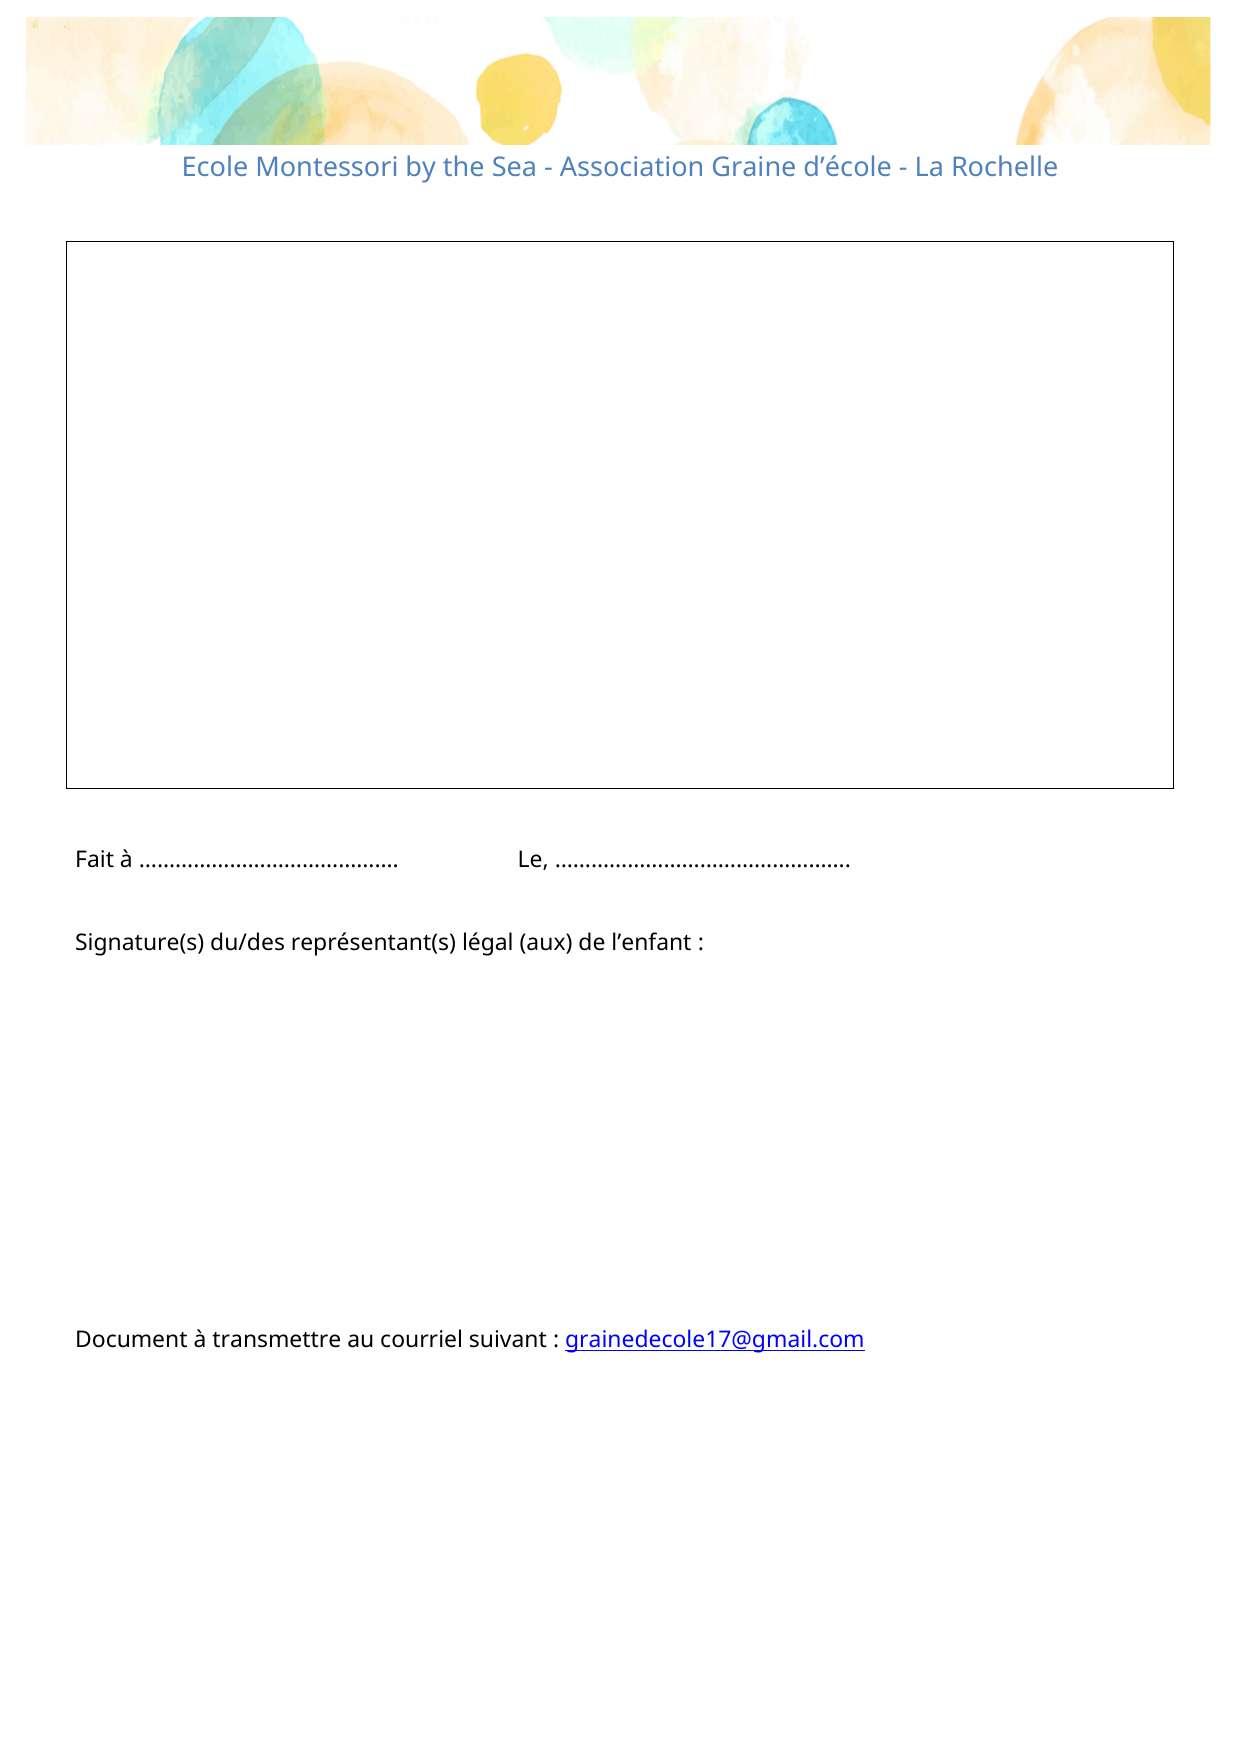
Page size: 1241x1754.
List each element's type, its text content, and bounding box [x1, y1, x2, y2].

text Fait à ……………………………………. Le, …………………………………………. [75, 843, 1165, 874]
text Signature(s) du/des représentant(s) légal (aux) de l’enfant : [75, 926, 1165, 957]
picture [26, 17, 1211, 145]
text Document à transmettre au courriel suivant : grainedecole17@gmail.com [75, 1323, 1165, 1355]
